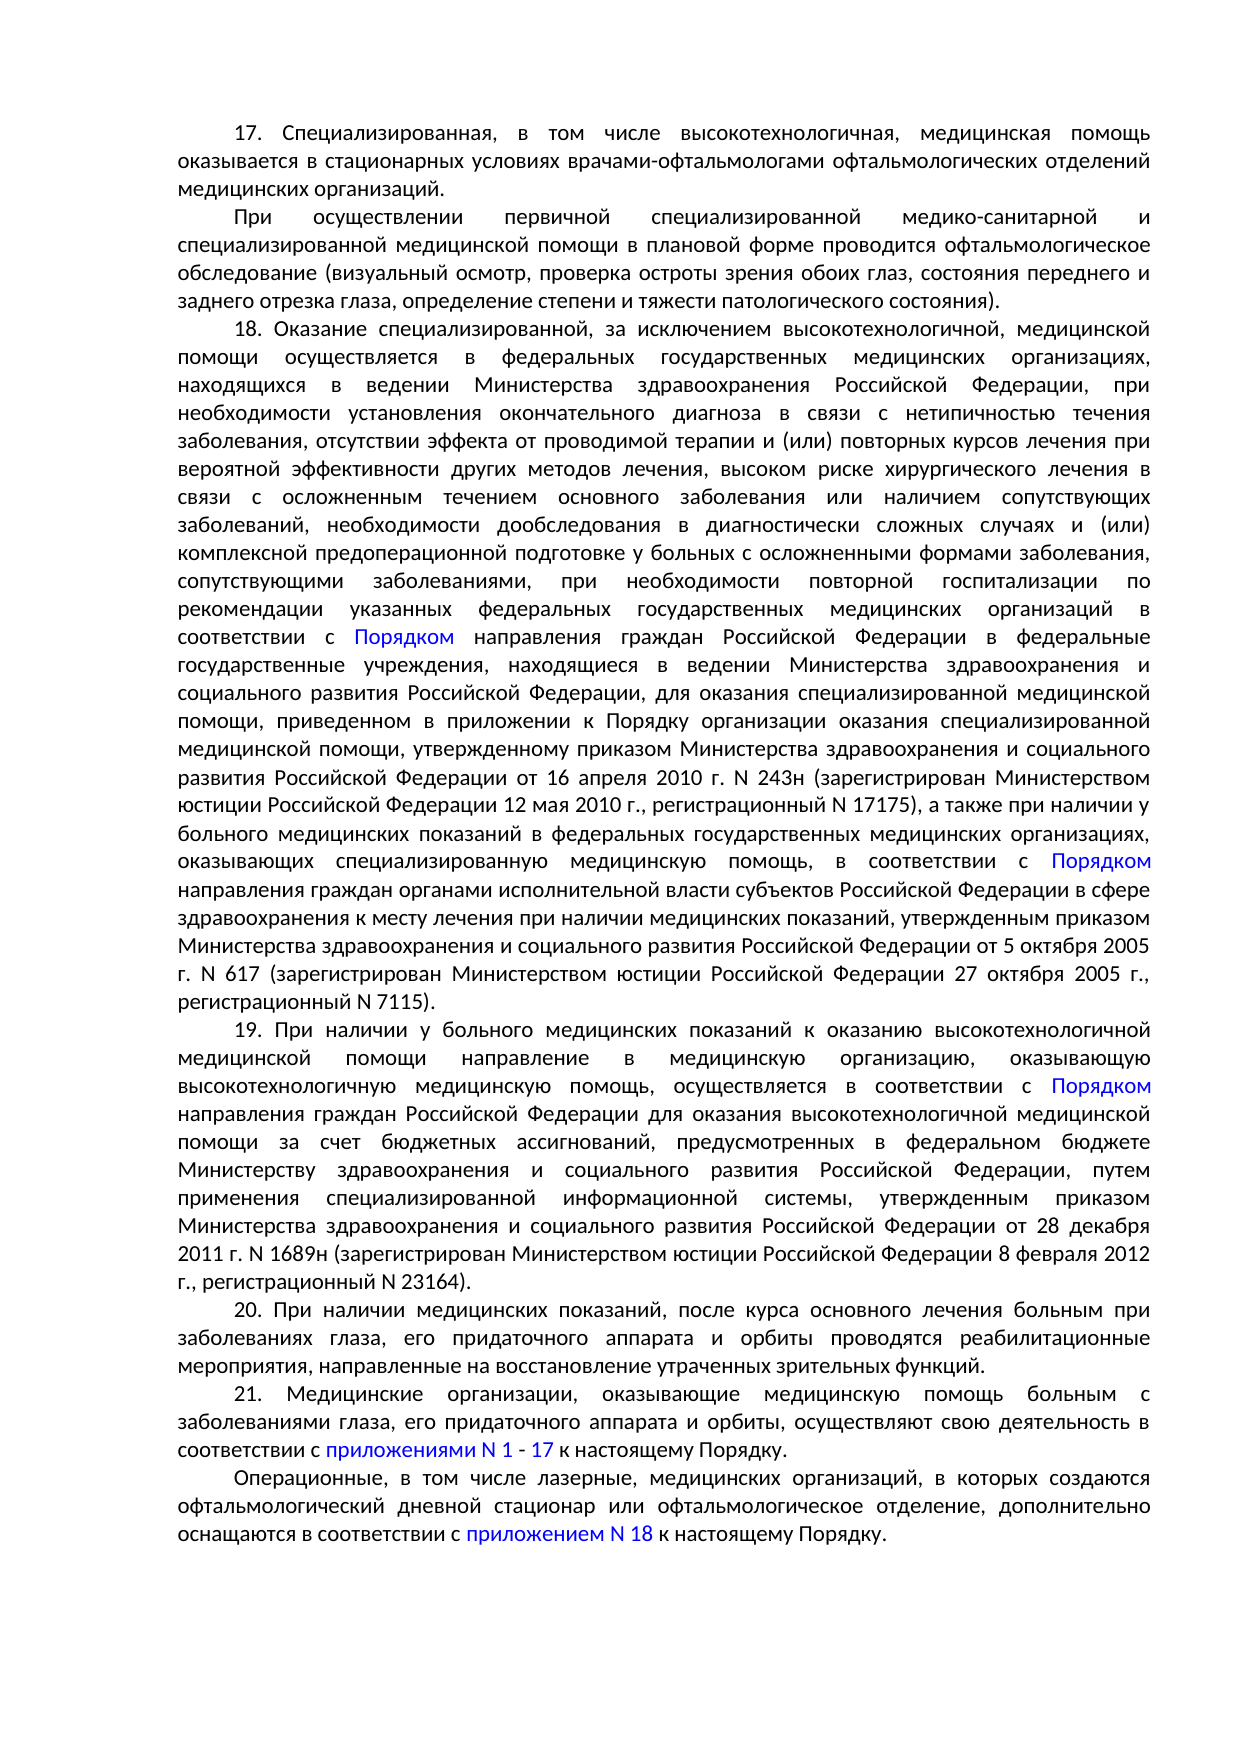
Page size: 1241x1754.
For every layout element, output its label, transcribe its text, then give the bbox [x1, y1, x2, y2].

text Операционные, в том числе лазерные, медицинских организаций, в которых создаются офтальмологический дневной стационар или офтальмологическое отделение, дополнительно оснащаются в соответствии с приложением N 18 к настоящему Порядку. [177, 1463, 1152, 1547]
text 21. Медицинские организации, оказывающие медицинскую помощь больным с заболеваниями глаза, его придаточного аппарата и орбиты, осуществляют свою деятельность в соответствии с приложениями N 1 - 17 к настоящему Порядку. [177, 1379, 1152, 1463]
text При осуществлении первичной специализированной медико-санитарной и специализированной медицинской помощи в плановой форме проводится офтальмологическое обследование (визуальный осмотр, проверка остроты зрения обоих глаз, состояния переднего и заднего отрезка глаза, определение степени и тяжести патологического состояния). [177, 202, 1152, 314]
text 18. Оказание специализированной, за исключением высокотехнологичной, медицинской помощи осуществляется в федеральных государственных медицинских организациях, находящихся в ведении Министерства здравоохранения Российской Федерации, при необходимости установления окончательного диагноза в связи с нетипичностью течения заболевания, отсутствии эффекта от проводимой терапии и (или) повторных курсов лечения при вероятной эффективности других методов лечения, высоком риске хирургического лечения в связи с осложненным течением основного заболевания или наличием сопутствующих заболеваний, необходимости дообследования в диагностически сложных случаях и (или) комплексной предоперационной подготовке у больных с осложненными формами заболевания, сопутствующими заболеваниями, при необходимости повторной госпитализации по рекомендации указанных федеральных государственных медицинских организаций в соответствии с Порядком направления граждан Российской Федерации в федеральные государственные учреждения, находящиеся в ведении Министерства здравоохранения и социального развития Российской Федерации, для оказания специализированной медицинской помощи, приведенном в приложении к Порядку организации оказания специализированной медицинской помощи, утвержденному приказом Министерства здравоохранения и социального развития Российской Федерации от 16 апреля 2010 г. N 243н (зарегистрирован Министерством юстиции Российской Федерации 12 мая 2010 г., регистрационный N 17175), а также при наличии у больного медицинских показаний в федеральных государственных медицинских организациях, оказывающих специализированную медицинскую помощь, в соответствии с Порядком направления граждан органами исполнительной власти субъектов Российской Федерации в сфере здравоохранения к месту лечения при наличии медицинских показаний, утвержденным приказом Министерства здравоохранения и социального развития Российской Федерации от 5 октября 2005 г. N 617 (зарегистрирован Министерством юстиции Российской Федерации 27 октября 2005 г., регистрационный N 7115). [177, 314, 1152, 1015]
text 17. Специализированная, в том числе высокотехнологичная, медицинская помощь оказывается в стационарных условиях врачами-офтальмологами офтальмологических отделений медицинских организаций. [177, 118, 1152, 202]
text 19. При наличии у больного медицинских показаний к оказанию высокотехнологичной медицинской помощи направление в медицинскую организацию, оказывающую высокотехнологичную медицинскую помощь, осуществляется в соответствии с Порядком направления граждан Российской Федерации для оказания высокотехнологичной медицинской помощи за счет бюджетных ассигнований, предусмотренных в федеральном бюджете Министерству здравоохранения и социального развития Российской Федерации, путем применения специализированной информационной системы, утвержденным приказом Министерства здравоохранения и социального развития Российской Федерации от 28 декабря 2011 г. N 1689н (зарегистрирован Министерством юстиции Российской Федерации 8 февраля 2012 г., регистрационный N 23164). [177, 1015, 1152, 1295]
text 20. При наличии медицинских показаний, после курса основного лечения больным при заболеваниях глаза, его придаточного аппарата и орбиты проводятся реабилитационные мероприятия, направленные на восстановление утраченных зрительных функций. [177, 1295, 1152, 1379]
